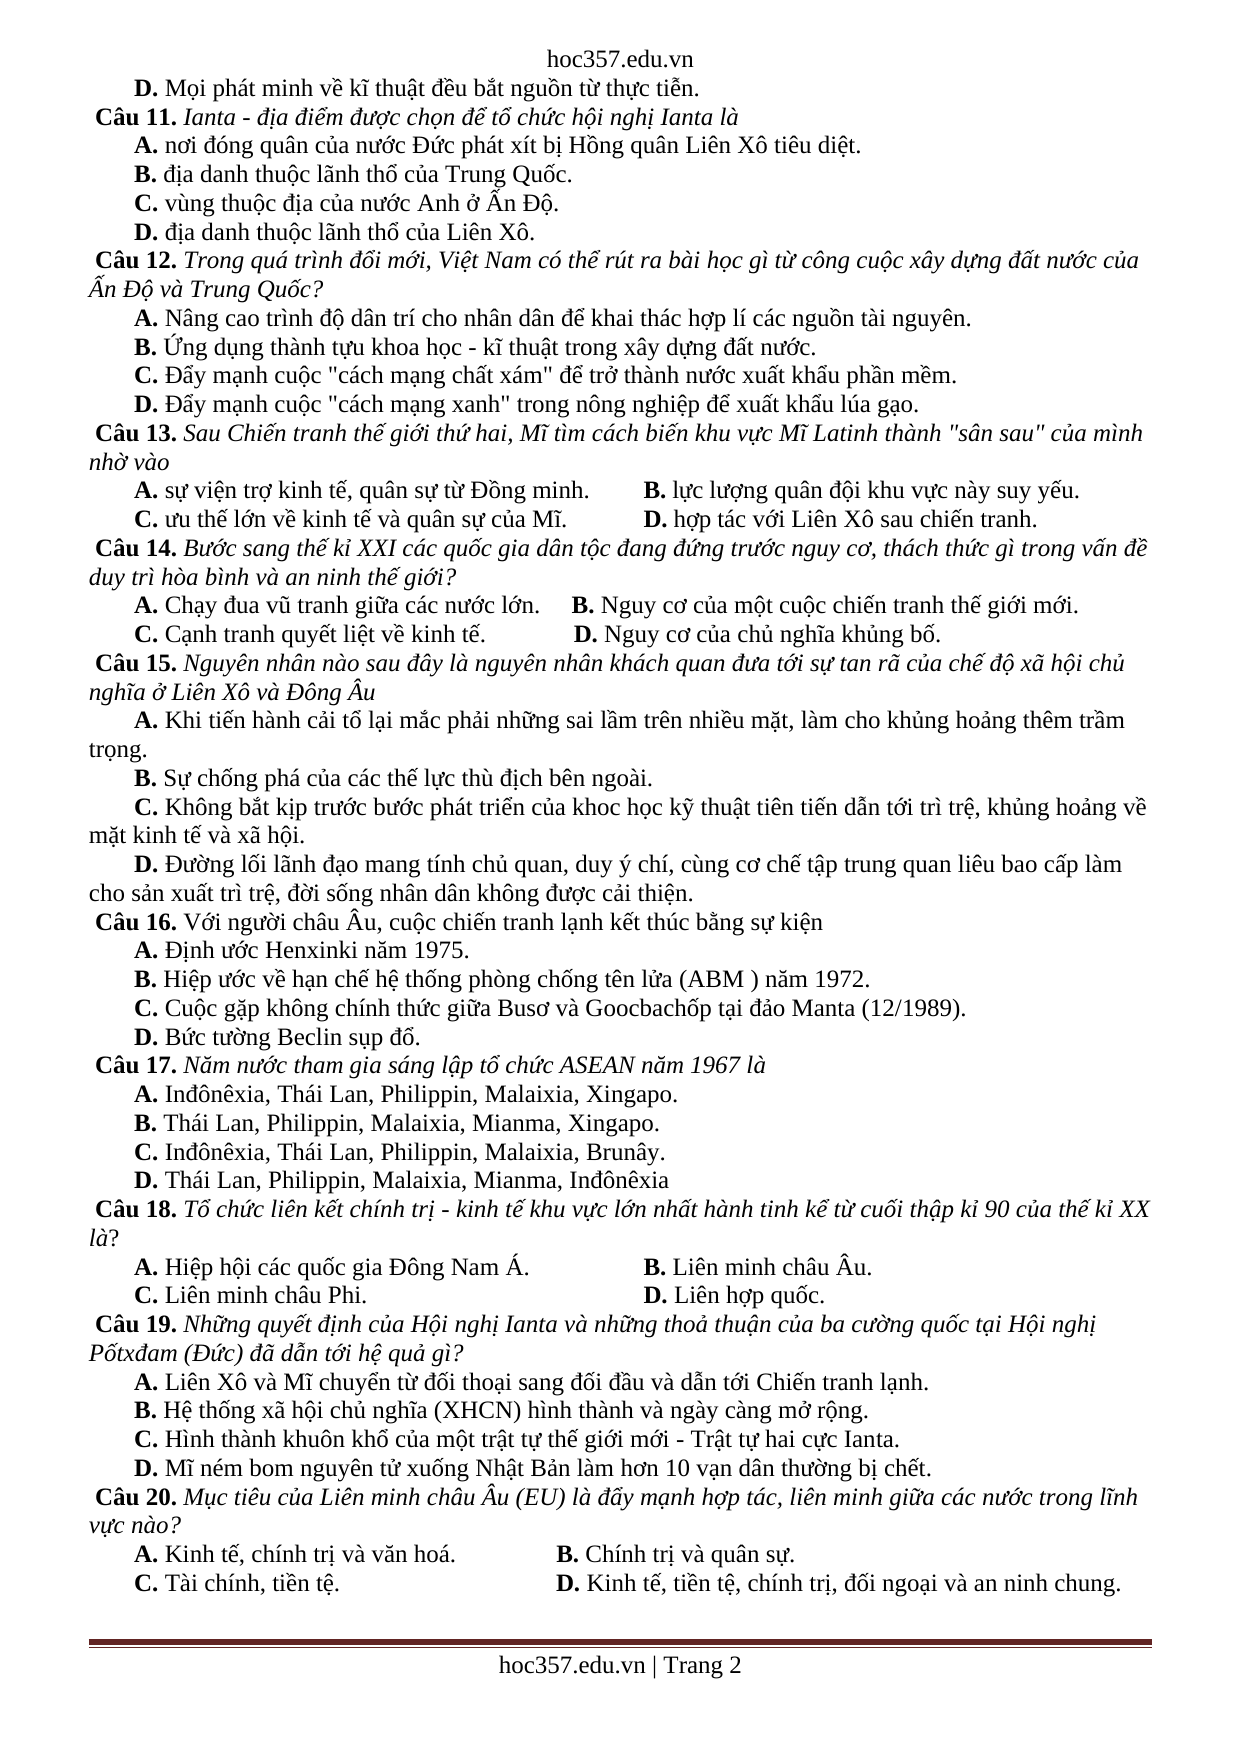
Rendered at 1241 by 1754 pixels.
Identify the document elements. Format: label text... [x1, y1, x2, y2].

text A. sự viện trợ kinh tế, quân sự từ Đồng minh. B. lực lượng quân đội khu vực này suy yếu. [89, 476, 1152, 504]
text C. Cạnh tranh quyết liệt về kinh tế. D. Nguy cơ của chủ nghĩa khủng bố. [89, 619, 1152, 648]
text C. Không bắt kịp trước bước phát triển của khoc học kỹ thuật tiên tiến dẫn tới trì trệ, khủng hoảng về mặt kinh tế và xã hội. [89, 792, 1152, 849]
text Câu 11. Ianta - địa điểm được chọn để tổ chức hội nghị Ianta là [89, 102, 1152, 131]
text D. Thái Lan, Philippin, Malaixia, Mianma, Inđônêxia [89, 1166, 1152, 1194]
text A. Định ước Henxinki năm 1975. [89, 936, 1152, 964]
text D. địa danh thuộc lãnh thổ của Liên Xô. [89, 217, 1152, 246]
text D. Mọi phát minh về kĩ thuật đều bắt nguồn từ thực tiễn. [89, 73, 1152, 102]
text A. Liên Xô và Mĩ chuyển từ đối thoại sang đối đầu và dẫn tới Chiến tranh lạnh. [89, 1367, 1152, 1396]
text Câu 14. Bước sang thế kỉ XXI các quốc gia dân tộc đang đứng trước nguy cơ, thách thức gì trong vấn đề duy trì hòa bình và an ninh thế giới? [89, 533, 1152, 591]
text Câu 16. Với người châu Âu, cuộc chiến tranh lạnh kết thúc bằng sự kiện [89, 907, 1152, 936]
text Câu 12. Trong quá trình đổi mới, Việt Nam có thể rút ra bài học gì từ công cuộc xây dựng đất nước của Ấn Độ và Trung Quốc? [89, 246, 1152, 303]
text C. Hình thành khuôn khổ của một trật tự thế giới mới - Trật tự hai cực Ianta. [89, 1424, 1152, 1453]
text Câu 19. Những quyết định của Hội nghị Ianta và những thoả thuận của ba cường quốc tại Hội nghị Pốtxđam (Đức) đã dẫn tới hệ quả gì? [89, 1309, 1152, 1367]
text D. Đẩy mạnh cuộc "cách mạng xanh" trong nông nghiệp để xuất khẩu lúa gạo. [89, 389, 1152, 418]
text C. Liên minh châu Phi. D. Liên hợp quốc. [89, 1281, 1152, 1309]
text D. Bức tường Beclin sụp đổ. [89, 1022, 1152, 1051]
text C. Tài chính, tiền tệ. D. Kinh tế, tiền tệ, chính trị, đối ngoại và an ninh chung. [89, 1568, 1152, 1597]
text Câu 17. Năm nước tham gia sáng lập tổ chức ASEAN năm 1967 là [89, 1051, 1152, 1079]
text Câu 15. Nguyên nhân nào sau đây là nguyên nhân khách quan đưa tới sự tan rã của chế độ xã hội chủ nghĩa ở Liên Xô và Đông Âu [89, 648, 1152, 706]
text A. Chạy đua vũ tranh giữa các nước lớn. B. Nguy cơ của một cuộc chiến tranh thế giới mới. [89, 591, 1152, 619]
text C. Cuộc gặp không chính thức giữa Busơ và Goocbachốp tại đảo Manta (12/1989). [89, 993, 1152, 1022]
text A. nơi đóng quân của nước Đức phát xít bị Hồng quân Liên Xô tiêu diệt. [89, 131, 1152, 159]
text Câu 18. Tổ chức liên kết chính trị - kinh tế khu vực lớn nhất hành tinh kể từ cuối thập kỉ 90 của thế kỉ XX là? [89, 1194, 1152, 1252]
text D. Đường lối lãnh đạo mang tính chủ quan, duy ý chí, cùng cơ chế tập trung quan liêu bao cấp làm cho sản xuất trì trệ, đời sống nhân dân không được cải thiện. [89, 849, 1152, 907]
text C. Inđônêxia, Thái Lan, Philippin, Malaixia, Brunây. [89, 1137, 1152, 1166]
text B. Ứng dụng thành tựu khoa học - kĩ thuật trong xây dựng đất nước. [89, 332, 1152, 361]
text C. ưu thế lớn về kinh tế và quân sự của Mĩ. D. hợp tác với Liên Xô sau chiến tranh. [89, 504, 1152, 533]
text B. Hệ thống xã hội chủ nghĩa (XHCN) hình thành và ngày càng mở rộng. [89, 1396, 1152, 1424]
text Câu 20. Mục tiêu của Liên minh châu Âu (EU) là đẩy mạnh hợp tác, liên minh giữa các nước trong lĩnh vực nào? [89, 1482, 1152, 1539]
text A. Hiệp hội các quốc gia Đông Nam Á. B. Liên minh châu Âu. [89, 1252, 1152, 1281]
text D. Mĩ ném bom nguyên tử xuống Nhật Bản làm hơn 10 vạn dân thường bị chết. [89, 1453, 1152, 1482]
text B. Hiệp ước về hạn chế hệ thống phòng chống tên lửa (ABM ) năm 1972. [89, 964, 1152, 993]
text C. Đẩy mạnh cuộc "cách mạng chất xám" để trở thành nước xuất khẩu phần mềm. [89, 361, 1152, 389]
text B. địa danh thuộc lãnh thổ của Trung Quốc. [89, 159, 1152, 188]
text A. Kinh tế, chính trị và văn hoá. B. Chính trị và quân sự. [89, 1539, 1152, 1568]
text B. Thái Lan, Philippin, Malaixia, Mianma, Xingapo. [89, 1108, 1152, 1137]
text Câu 13. Sau Chiến tranh thế giới thứ hai, Mĩ tìm cách biến khu vực Mĩ Latinh thành "sân sau" của mình nhờ vào [89, 418, 1152, 476]
text B. Sự chống phá của các thế lực thù địch bên ngoài. [89, 763, 1152, 792]
text A. Khi tiến hành cải tổ lại mắc phải những sai lầm trên nhiều mặt, làm cho khủng hoảng thêm trầm trọng. [89, 706, 1152, 763]
text A. Nâng cao trình độ dân trí cho nhân dân để khai thác hợp lí các nguồn tài nguyên. [89, 303, 1152, 332]
text A. Inđônêxia, Thái Lan, Philippin, Malaixia, Xingapo. [89, 1079, 1152, 1108]
text C. vùng thuộc địa của nước Anh ở Ấn Độ. [89, 188, 1152, 217]
